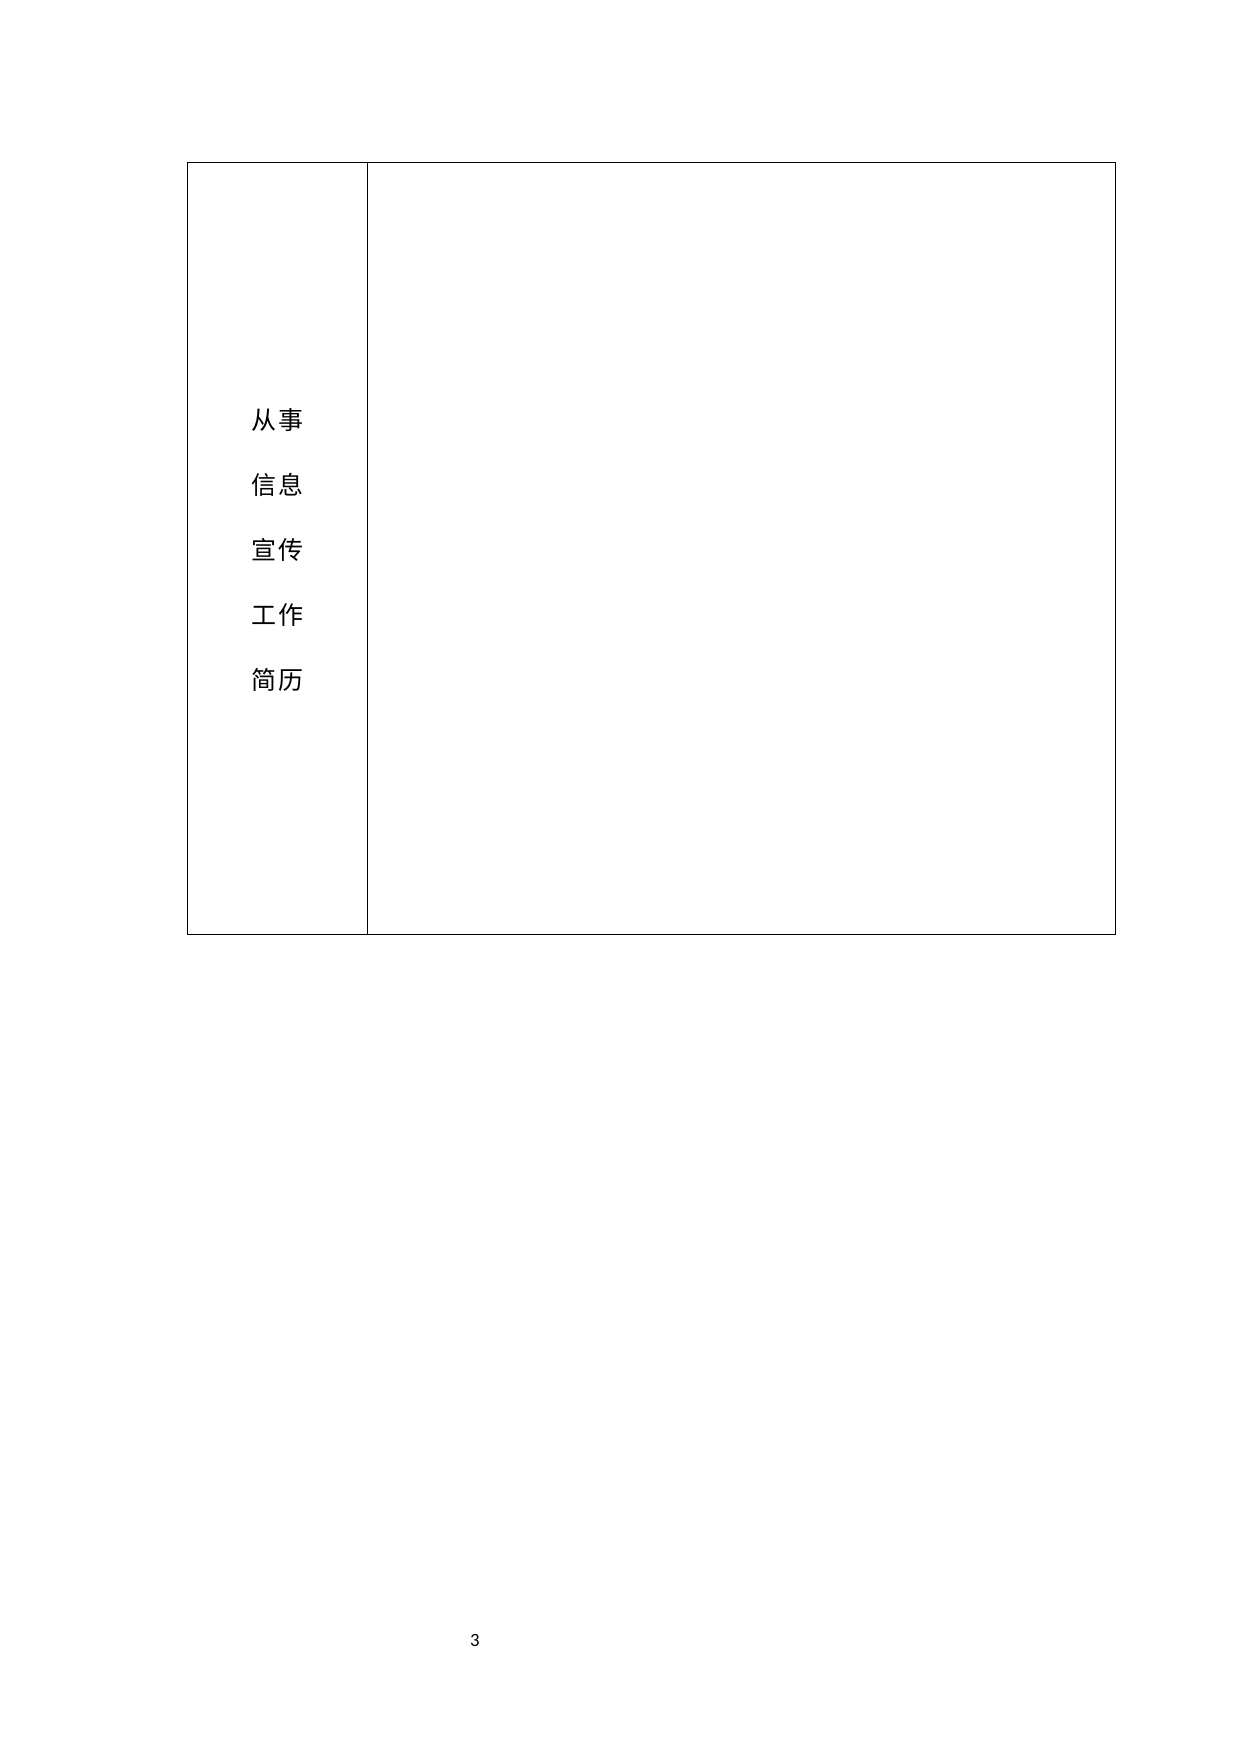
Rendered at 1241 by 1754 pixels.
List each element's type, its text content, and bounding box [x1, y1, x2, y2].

table_cell 从事 信息 宣传 工作 简历 [188, 163, 367, 934]
table_cell [368, 163, 1115, 934]
